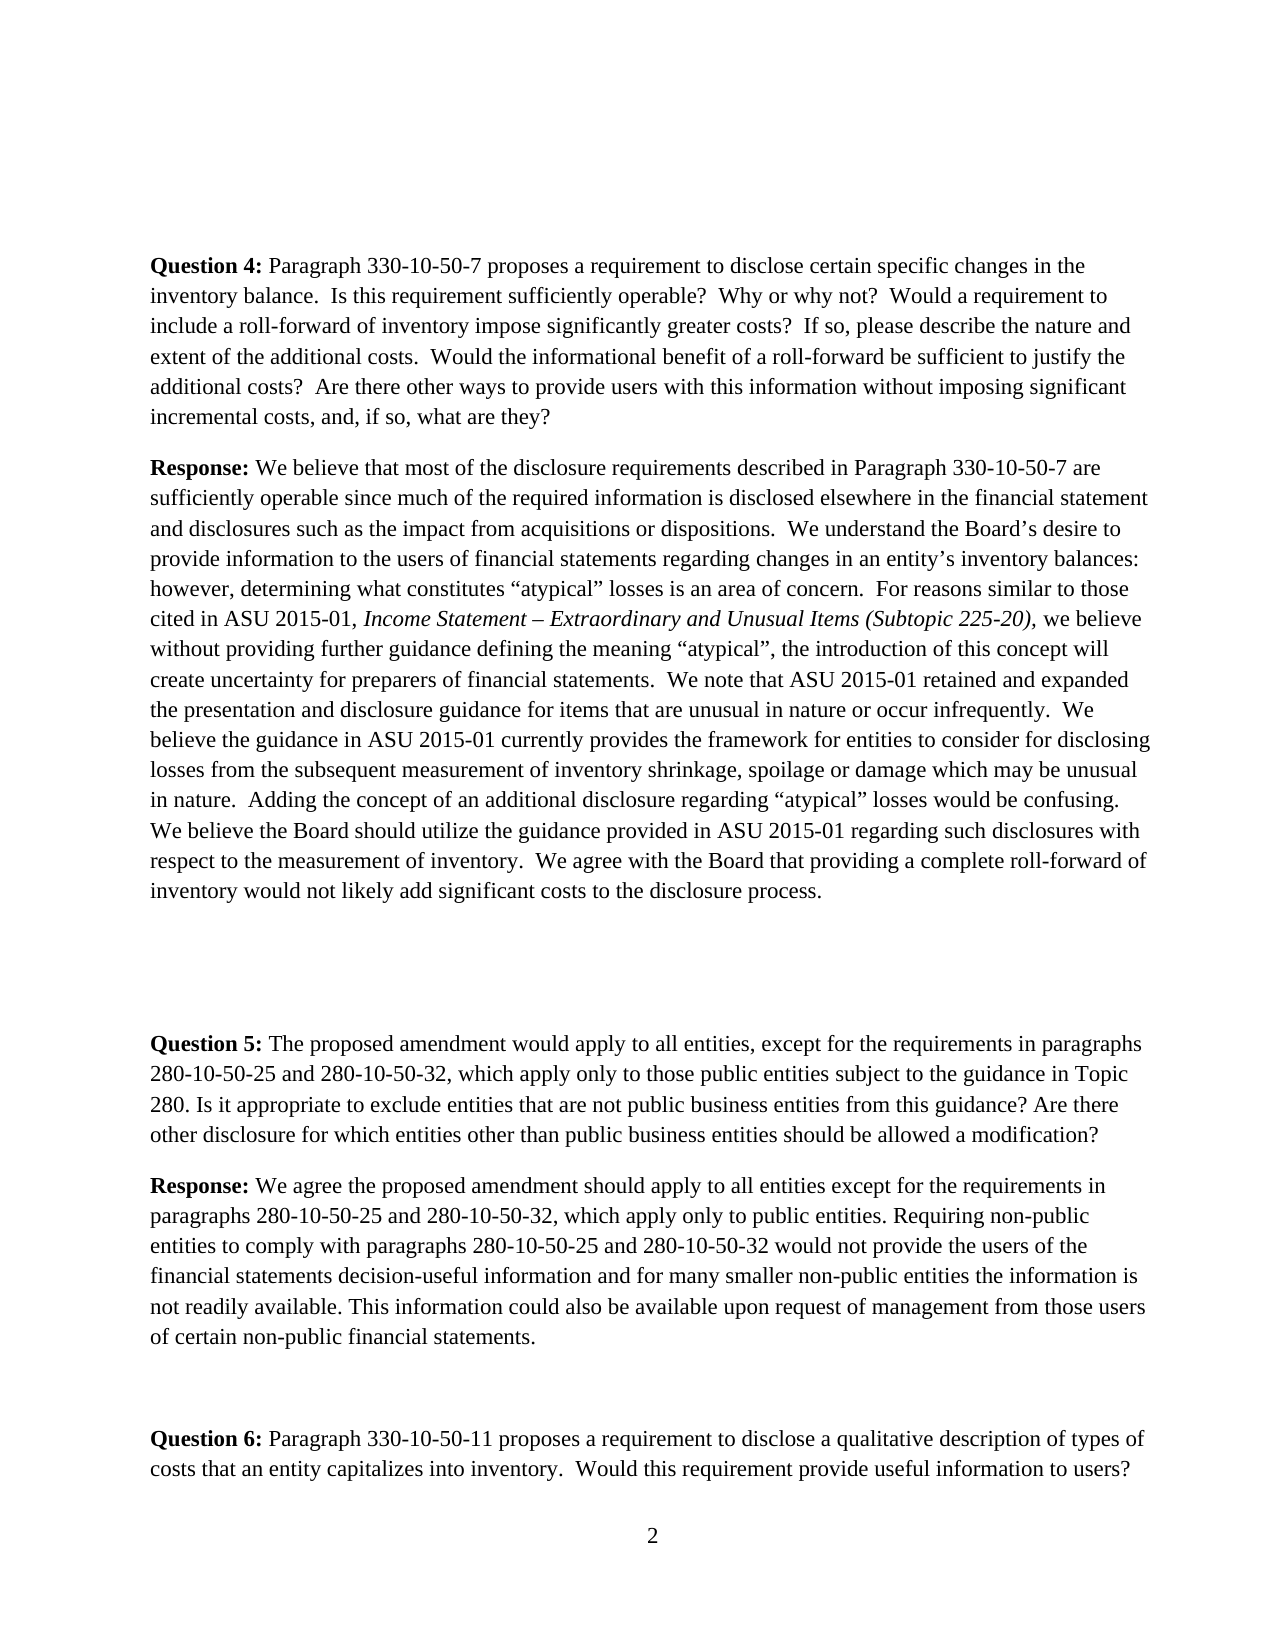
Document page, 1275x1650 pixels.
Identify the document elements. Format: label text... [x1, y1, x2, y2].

text Question 4: Paragraph 330-10-50-7 proposes a requirement to disclose certain specific changes in the inventory balance. Is this requirement sufficiently operable? Why or why not? Would a requirement to include a roll-forward of inventory impose significantly greater costs? If so, please describe the nature and extent of the additional costs. Would the informational benefit of a roll-forward be sufficient to justify the additional costs? Are there other ways to provide users with this information without imposing significant incremental costs, and, if so, what are they? [150, 252, 1155, 429]
text Question 5: The proposed amendment would apply to all entities, except for the requirements in paragraphs 280-10-50-25 and 280-10-50-32, which apply only to those public entities subject to the guidance in Topic 280. Is it appropriate to exclude entities that are not public business entities from this guidance? Are there other disclosure for which entities other than public business entities should be allowed a modification? [150, 1030, 1155, 1147]
text Response: We believe that most of the disclosure requirements described in Paragraph 330-10-50-7 are sufficiently operable since much of the required information is disclosed elsewhere in the financial statement and disclosures such as the impact from acquisitions or dispositions. We understand the Board’s desire to provide information to the users of financial statements regarding changes in an entity’s inventory balances: however, determining what constitutes “atypical” losses is an area of concern. For reasons similar to those cited in ASU 2015-01, Income Statement – Extraordinary and Unusual Items (Subtopic 225-20), we believe without providing further guidance defining the meaning “atypical”, the introduction of this concept will create uncertainty for preparers of financial statements. We note that ASU 2015-01 retained and expanded the presentation and disclosure guidance for items that are unusual in nature or occur infrequently. We believe the guidance in ASU 2015-01 currently provides the framework for entities to consider for disclosing losses from the subsequent measurement of inventory shrinkage, spoilage or damage which may be unusual in nature. Adding the concept of an additional disclosure regarding “atypical” losses would be confusing. We believe the Board should utilize the guidance provided in ASU 2015-01 regarding such disclosures with respect to the measurement of inventory. We agree with the Board that providing a complete roll-forward of inventory would not likely add significant costs to the disclosure process. [150, 454, 1155, 903]
text Response: We agree the proposed amendment should apply to all entities except for the requirements in paragraphs 280-10-50-25 and 280-10-50-32, which apply only to public entities. Requiring non-public entities to comply with paragraphs 280-10-50-25 and 280-10-50-32 would not provide the users of the financial statements decision-useful information and for many smaller non-public entities the information is not readily available. This information could also be available upon request of management from those users of certain non-public financial statements. [150, 1172, 1155, 1349]
text Question 6: Paragraph 330-10-50-11 proposes a requirement to disclose a qualitative description of types of costs that an entity capitalizes into inventory. Would this requirement provide useful information to users? [150, 1425, 1155, 1482]
